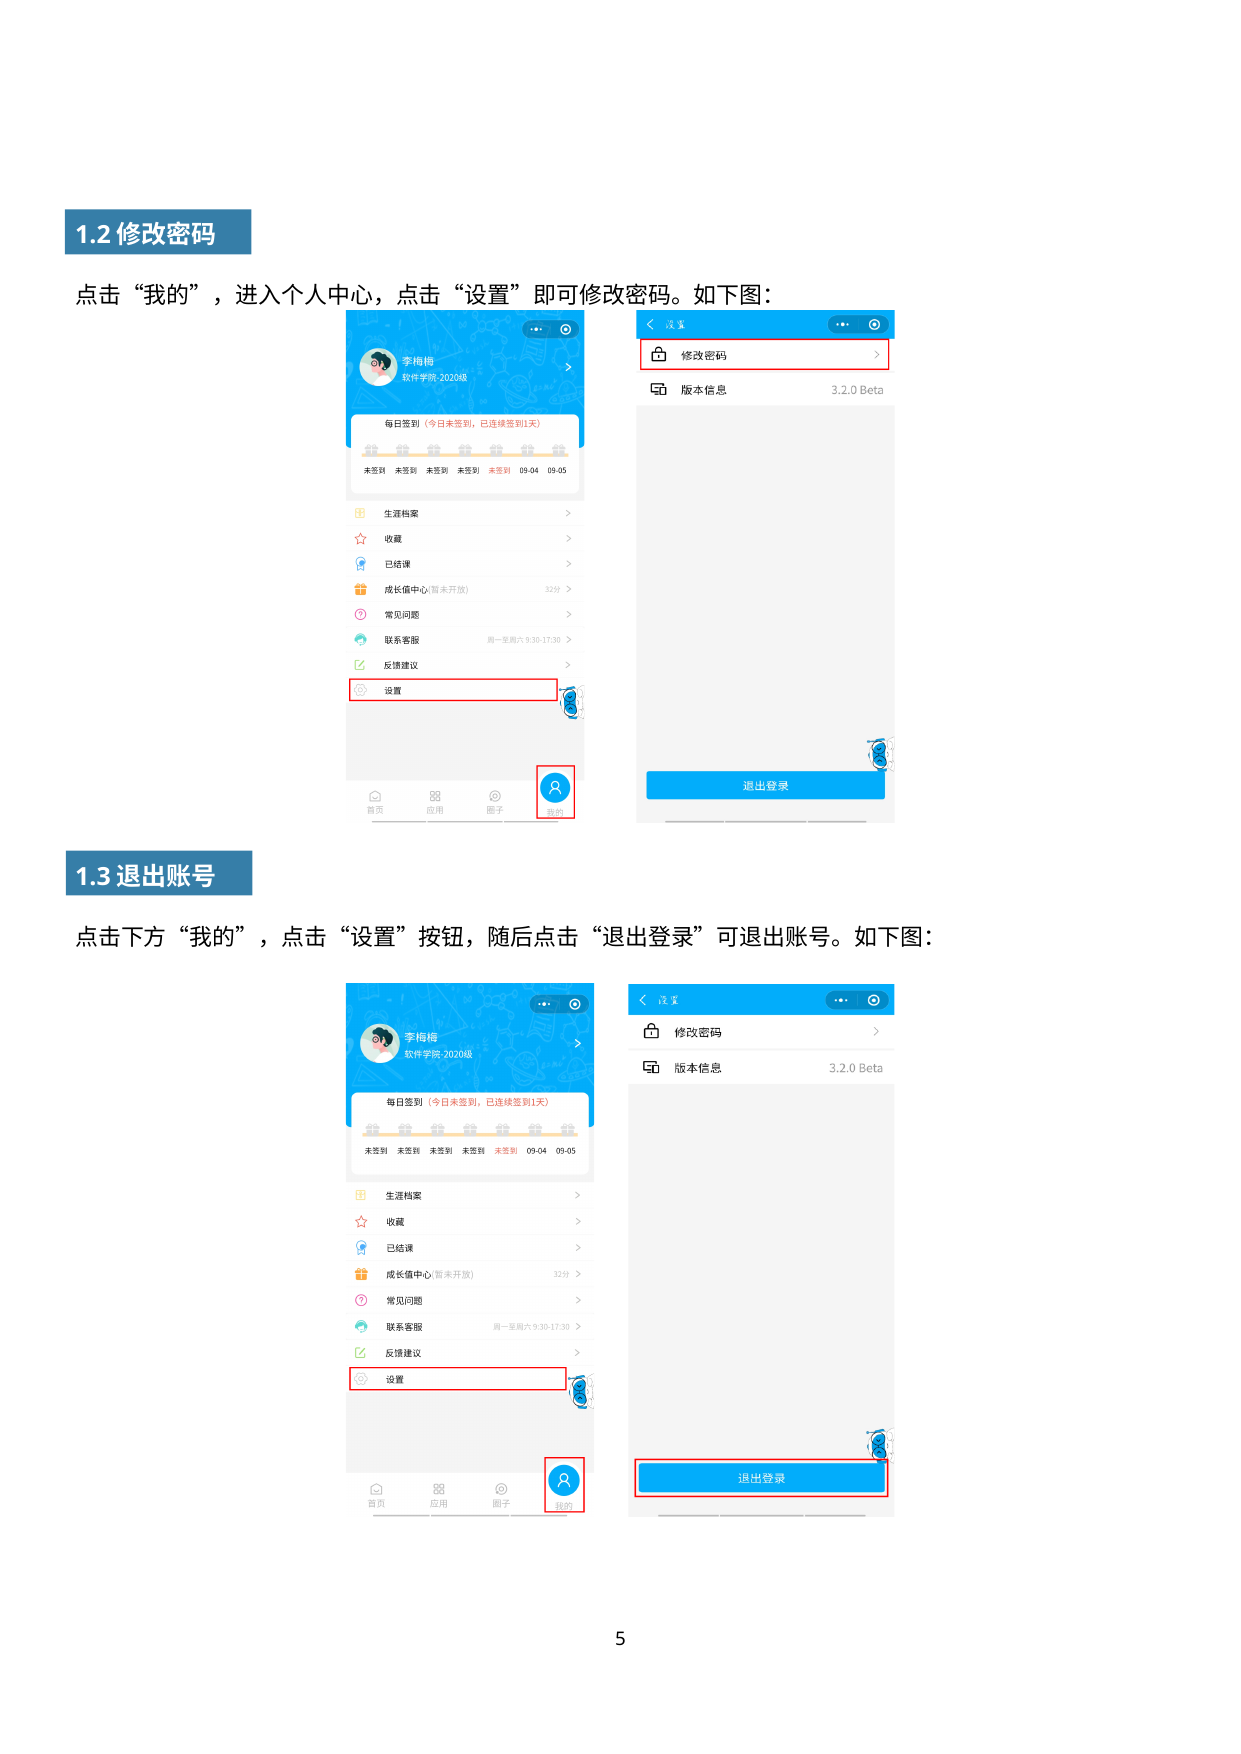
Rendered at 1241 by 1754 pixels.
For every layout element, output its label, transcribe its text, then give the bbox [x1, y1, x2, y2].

picture [345, 414, 585, 823]
text 点击“我的”，进入个人中心，点击“设置”即可修改密码。如下图： [75, 277, 1165, 310]
picture [636, 339, 895, 823]
picture [360, 349, 397, 385]
picture [628, 1015, 895, 1517]
subtitle 1.2修改密码 [75, 214, 1165, 250]
picture [345, 363, 352, 374]
picture [405, 1033, 413, 1041]
text 点击下方“我的”，点击“设置”按钮，随后点击“退出登录”可退出账号。如下图： [75, 919, 1165, 952]
picture [428, 1034, 436, 1042]
picture [458, 373, 466, 380]
picture [403, 357, 410, 365]
picture [345, 1039, 353, 1051]
picture [421, 372, 435, 381]
picture [425, 358, 432, 366]
picture [417, 1034, 425, 1041]
picture [345, 1092, 595, 1517]
picture [361, 1024, 399, 1062]
picture [414, 358, 422, 365]
picture [463, 1050, 471, 1057]
subtitle 1.3退出账号 [75, 856, 1165, 893]
picture [424, 1049, 439, 1058]
